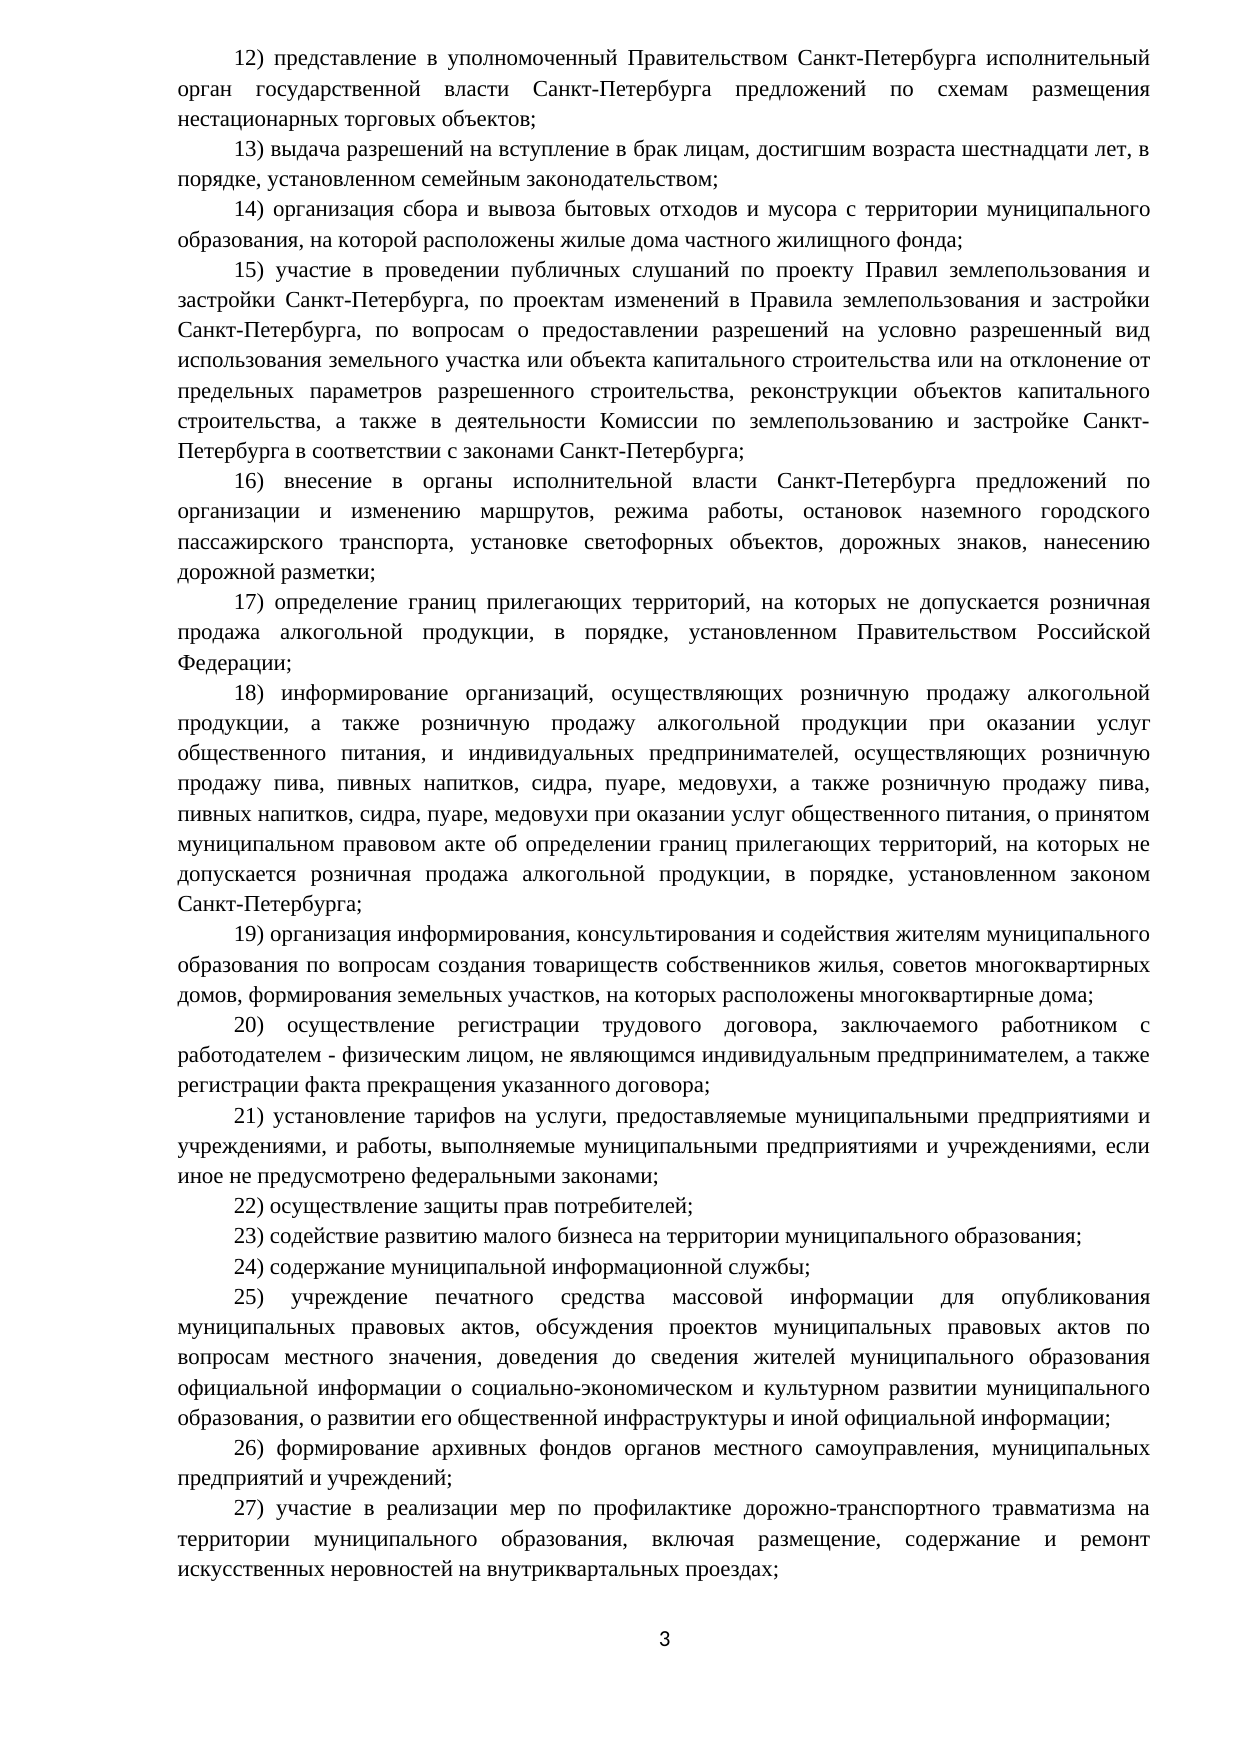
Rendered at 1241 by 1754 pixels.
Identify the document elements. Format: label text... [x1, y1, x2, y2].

text 20) осуществление регистрации трудового договора, заключаемого работником с работодателем - физическим лицом, не являющимся индивидуальным предпринимателем, а также регистрации факта прекращения указанного договора; [177, 1011, 1152, 1098]
text 17) определение границ прилегающих территорий, на которых не допускается розничная продажа алкогольной продукции, в порядке, установленном Правительством Российской Федерации; [177, 588, 1152, 675]
text 15) участие в проведении публичных слушаний по проекту Правил землепользования и застройки Санкт-Петербурга, по проектам изменений в Правила землепользования и застройки Санкт-Петербурга, по вопросам о предоставлении разрешений на условно разрешенный вид использования земельного участка или объекта капитального строительства или на отклонение от предельных параметров разрешенного строительства, реконструкции объектов капитального строительства, а также в деятельности Комиссии по землепользованию и застройке Санкт-Петербурга в соответствии с законами Санкт-Петербурга; [177, 256, 1152, 463]
text 16) внесение в органы исполнительной власти Санкт-Петербурга предложений по организации и изменению маршрутов, режима работы, остановок наземного городского пассажирского транспорта, установке светофорных объектов, дорожных знаков, нанесению дорожной разметки; [177, 467, 1152, 584]
text 27) участие в реализации мер по профилактике дорожно-транспортного травматизма на территории муниципального образования, включая размещение, содержание и ремонт искусственных неровностей на внутриквартальных проездах; [177, 1494, 1152, 1581]
text 24) содержание муниципальной информационной службы; [177, 1253, 1152, 1279]
text 19) организация информирования, консультирования и содействия жителям муниципального образования по вопросам создания товариществ собственников жилья, советов многоквартирных домов, формирования земельных участков, на которых расположены многоквартирные дома; [177, 920, 1152, 1007]
text 23) содействие развитию малого бизнеса на территории муниципального образования; [177, 1222, 1152, 1249]
text 12) представление в уполномоченный Правительством Санкт-Петербурга исполнительный орган государственной власти Санкт-Петербурга предложений по схемам размещения нестационарных торговых объектов; [177, 44, 1152, 131]
text 18) информирование организаций, осуществляющих розничную продажу алкогольной продукции, а также розничную продажу алкогольной продукции при оказании услуг общественного питания, и индивидуальных предпринимателей, осуществляющих розничную продажу пива, пивных напитков, сидра, пуаре, медовухи, а также розничную продажу пива, пивных напитков, сидра, пуаре, медовухи при оказании услуг общественного питания, о принятом муниципальном правовом акте об определении границ прилегающих территорий, на которых не допускается розничная продажа алкогольной продукции, в порядке, установленном законом Санкт-Петербурга; [177, 679, 1152, 917]
text 25) учреждение печатного средства массовой информации для опубликования муниципальных правовых актов, обсуждения проектов муниципальных правовых актов по вопросам местного значения, доведения до сведения жителей муниципального образования официальной информации о социально-экономическом и культурном развитии муниципального образования, о развитии его общественной инфраструктуры и иной официальной информации; [177, 1283, 1152, 1430]
text 22) осуществление защиты прав потребителей; [177, 1192, 1152, 1219]
text 21) установление тарифов на услуги, предоставляемые муниципальными предприятиями и учреждениями, и работы, выполняемые муниципальными предприятиями и учреждениями, если иное не предусмотрено федеральными законами; [177, 1102, 1152, 1188]
text 26) формирование архивных фондов органов местного самоуправления, муниципальных предприятий и учреждений; [177, 1434, 1152, 1491]
text 13) выдача разрешений на вступление в брак лицам, достигшим возраста шестнадцати лет, в порядке, установленном семейным законодательством; [177, 135, 1152, 192]
text 14) организация сбора и вывоза бытовых отходов и мусора с территории муниципального образования, на которой расположены жилые дома частного жилищного фонда; [177, 195, 1152, 252]
